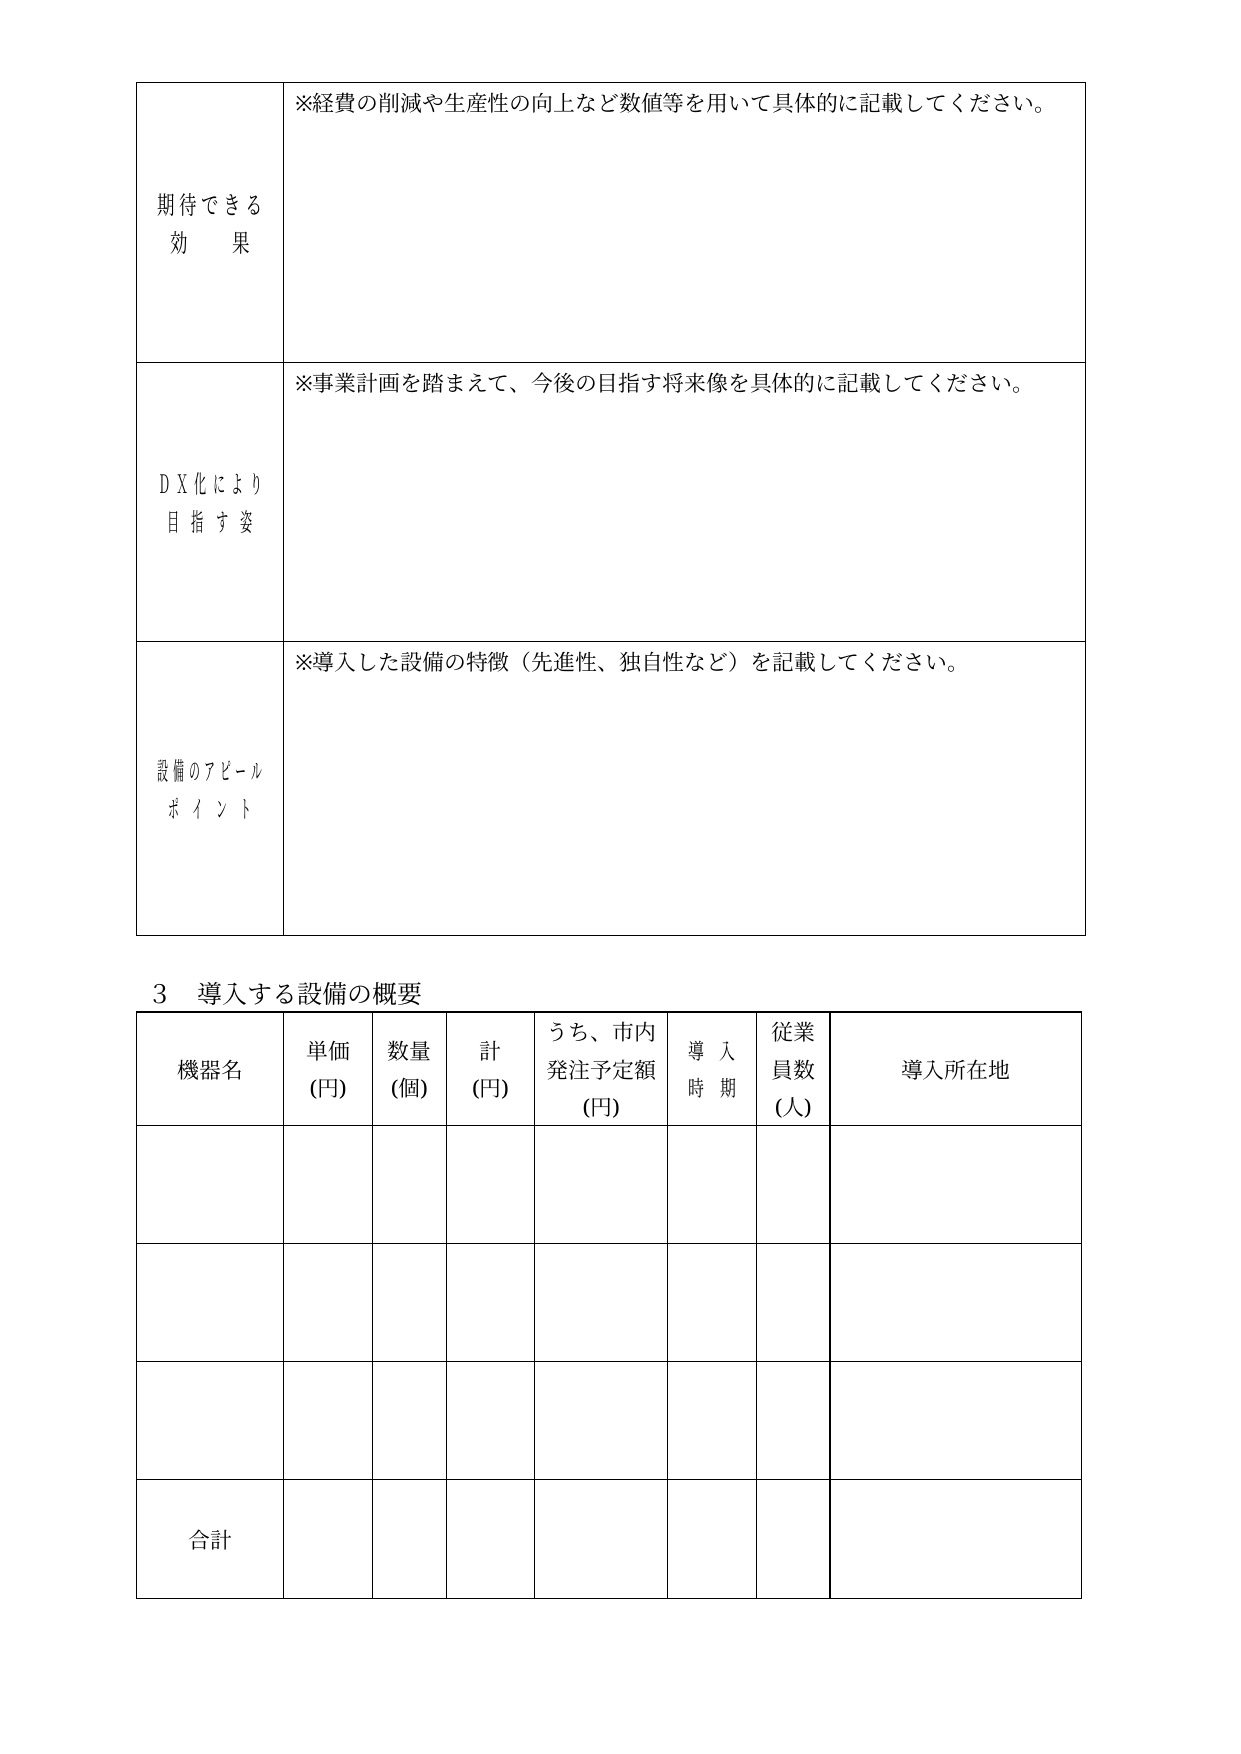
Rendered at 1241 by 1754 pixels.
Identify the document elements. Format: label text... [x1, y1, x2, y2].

table_header 計 (円) [447, 1013, 534, 1125]
table_cell [373, 1362, 446, 1479]
table_cell [757, 1244, 829, 1361]
table_cell [447, 1126, 534, 1243]
table_cell [137, 1244, 283, 1361]
table_cell [668, 1126, 756, 1243]
table_cell [535, 1244, 667, 1361]
table_cell [668, 1362, 756, 1479]
table_header 単価 (円) [284, 1013, 372, 1125]
table_cell [447, 1362, 534, 1479]
table_cell [831, 1480, 1081, 1597]
table_cell [535, 1480, 667, 1597]
table_cell ※導入した設備の特徴（先進性、独自性など）を記載してください。 [284, 642, 1085, 935]
table_cell [668, 1244, 756, 1361]
table_cell 期待できる 効果 [137, 83, 283, 362]
table_cell [757, 1480, 829, 1597]
table_cell [831, 1244, 1081, 1361]
table_cell [757, 1362, 829, 1479]
table_cell ※事業計画を踏まえて、今後の目指す将来像を具体的に記載してください。 [284, 363, 1085, 641]
table_header 従業員数 (人) [757, 1013, 829, 1125]
table_cell 設備のアピール ポイント [137, 642, 283, 935]
table_cell [447, 1244, 534, 1361]
table_cell [284, 1362, 372, 1479]
table_cell 合計 [137, 1480, 283, 1597]
table_cell [284, 1244, 372, 1361]
table_cell [373, 1126, 446, 1243]
table_cell [757, 1126, 829, 1243]
table_cell [831, 1362, 1081, 1479]
table_cell [447, 1480, 534, 1597]
table_header 数量 (個) [373, 1013, 446, 1125]
table_cell [373, 1244, 446, 1361]
text ３ 導入する設備の概要 [148, 974, 1078, 1011]
table_cell [137, 1126, 283, 1243]
table_header 機器名 [137, 1013, 283, 1125]
table_header うち、市内発注予定額 (円) [535, 1013, 667, 1125]
table_header 導入 時期 [668, 1013, 756, 1125]
table_cell ＤＸ化により 目指す姿 [137, 363, 283, 641]
table_cell [668, 1480, 756, 1597]
table_cell ※経費の削減や生産性の向上など数値等を用いて具体的に記載してください。 [284, 83, 1085, 362]
table_cell [535, 1126, 667, 1243]
table_cell [535, 1362, 667, 1479]
table_cell [284, 1126, 372, 1243]
table_cell [284, 1480, 372, 1597]
table_cell [831, 1126, 1081, 1243]
table_header 導入所在地 [831, 1013, 1081, 1125]
table_cell [137, 1362, 283, 1479]
table_cell [373, 1480, 446, 1597]
